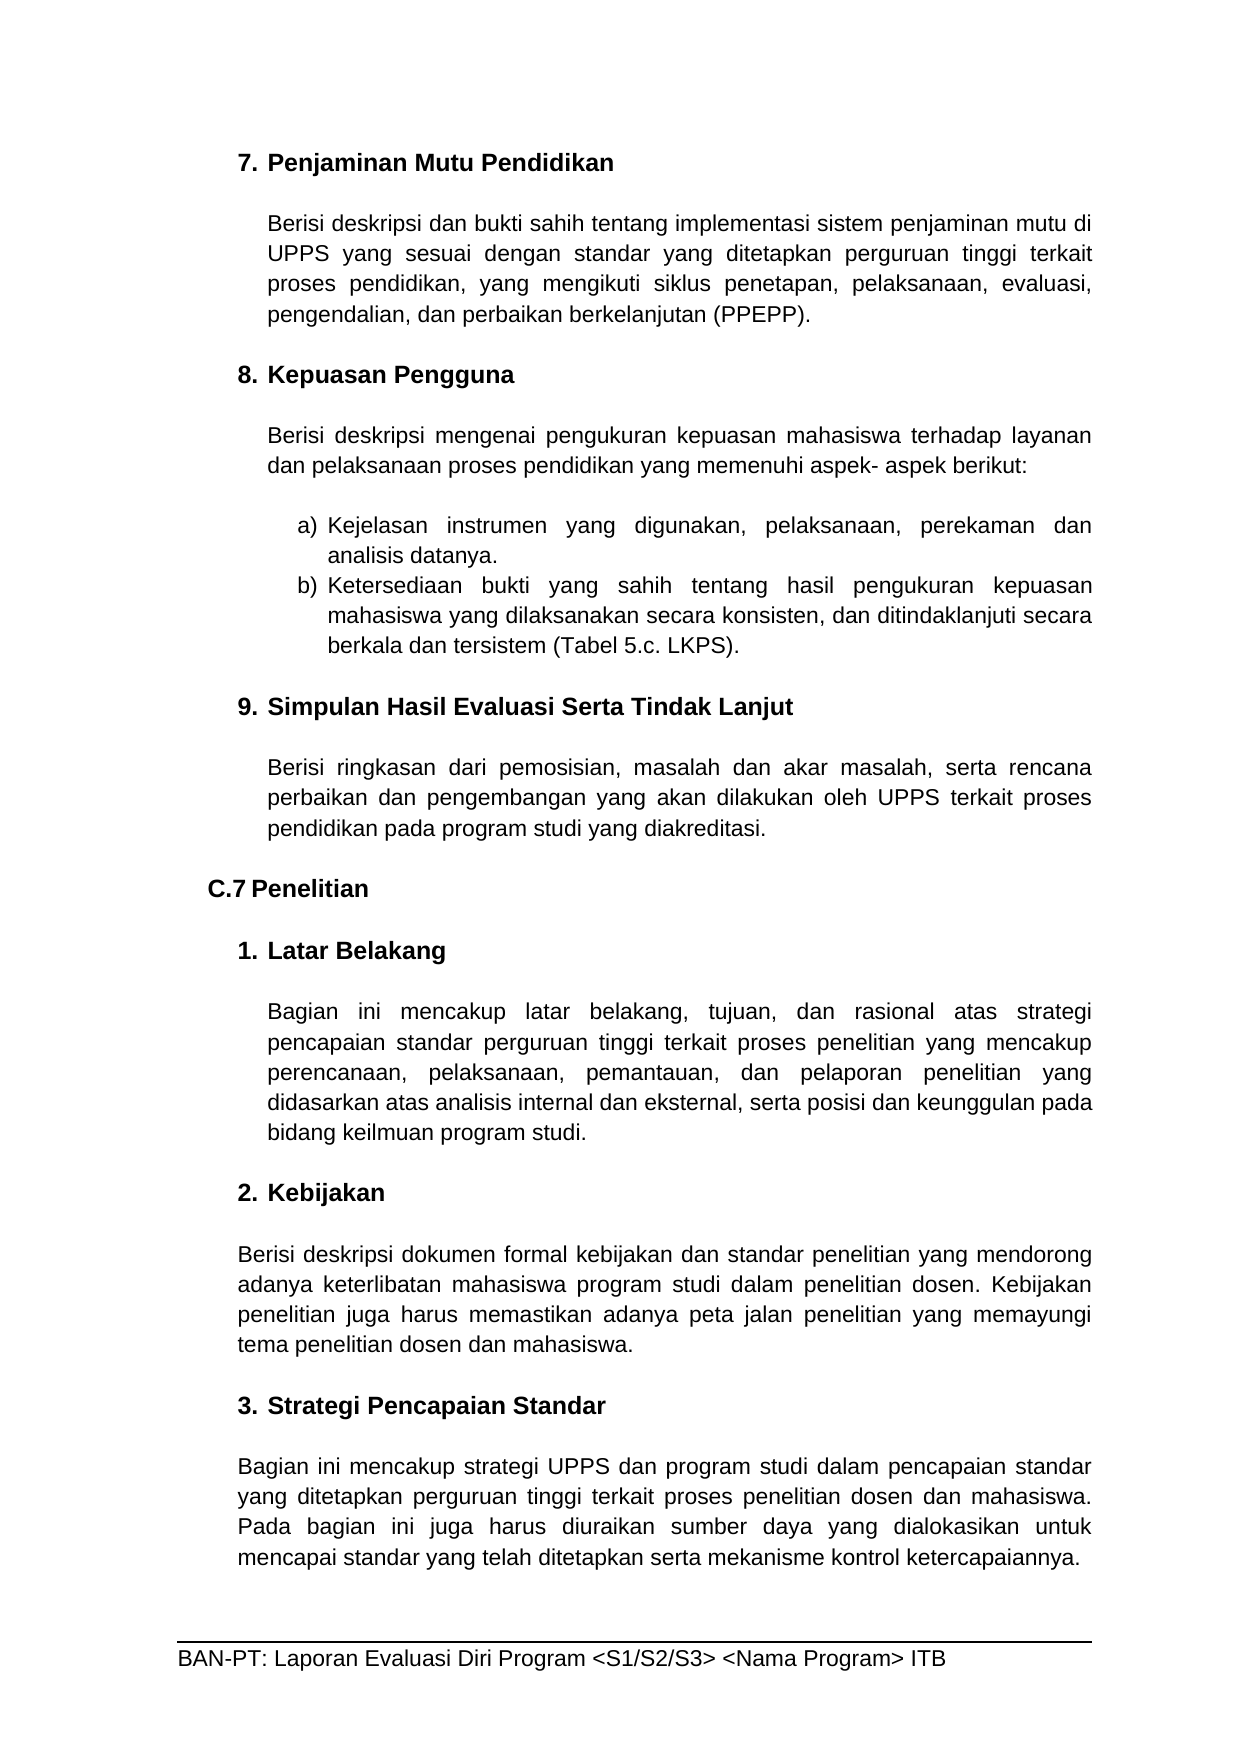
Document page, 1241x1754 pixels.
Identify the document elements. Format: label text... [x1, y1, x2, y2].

text Berisi deskripsi mengenai pengukuran kepuasan mahasiswa terhadap layanan dan pelaksanaan proses pendidikan yang memenuhi aspek- aspek berikut: [267, 422, 1092, 479]
text Berisi deskripsi dan bukti sahih tentang implementasi sistem penjaminan mutu di UPPS yang sesuai dengan standar yang ditetapkan perguruan tinggi terkait proses pendidikan, yang mengikuti siklus penetapan, pelaksanaan, evaluasi, pengendalian, dan perbaikan berkelanjutan (PPEPP). [267, 210, 1092, 327]
subtitle 1. Latar Belakang [237, 936, 1092, 965]
subtitle 3. Strategi Pencapaian Standar [237, 1391, 1092, 1419]
text Bagian ini mencakup latar belakang, tujuan, dan rasional atas strategi pencapaian standar perguruan tinggi terkait proses penelitian yang mencakup perencanaan, pelaksanaan, pemantauan, dan pelaporan penelitian yang didasarkan atas analisis internal dan eksternal, serta posisi dan keunggulan pada bidang keilmuan program studi. [267, 998, 1092, 1145]
subtitle 8. Kepuasan Pengguna [237, 360, 1092, 389]
subtitle 9. Simpulan Hasil Evaluasi Serta Tindak Lanjut [237, 692, 1092, 721]
list a) Kejelasan instrumen yang digunakan, pelaksanaan, perekaman dan analisis datanya. [297, 512, 1092, 568]
text Berisi deskripsi dokumen formal kebijakan dan standar penelitian yang mendorong adanya keterlibatan mahasiswa program studi dalam penelitian dosen. Kebijakan penelitian juga harus memastikan adanya peta jalan penelitian yang memayungi tema penelitian dosen dan mahasiswa. [237, 1241, 1092, 1358]
text Berisi ringkasan dari pemosisian, masalah dan akar masalah, serta rencana perbaikan dan pengembangan yang akan dilakukan oleh UPPS terkait proses pendidikan pada program studi yang diakreditasi. [267, 754, 1092, 841]
subtitle 2. Kebijakan [237, 1178, 1092, 1207]
subtitle C.7 Penelitian [207, 874, 1092, 903]
list b) Ketersediaan bukti yang sahih tentang hasil pengukuran kepuasan mahasiswa yang dilaksanakan secara konsisten, dan ditindaklanjuti secara berkala dan tersistem (Tabel 5.c. LKPS). [297, 572, 1092, 659]
text Bagian ini mencakup strategi UPPS dan program studi dalam pencapaian standar yang ditetapkan perguruan tinggi terkait proses penelitian dosen dan mahasiswa. Pada bagian ini juga harus diuraikan sumber daya yang dialokasikan untuk mencapai standar yang telah ditetapkan serta mekanisme kontrol ketercapaiannya. [237, 1453, 1092, 1570]
subtitle 7. Penjaminan Mutu Pendidikan [237, 148, 1092, 176]
